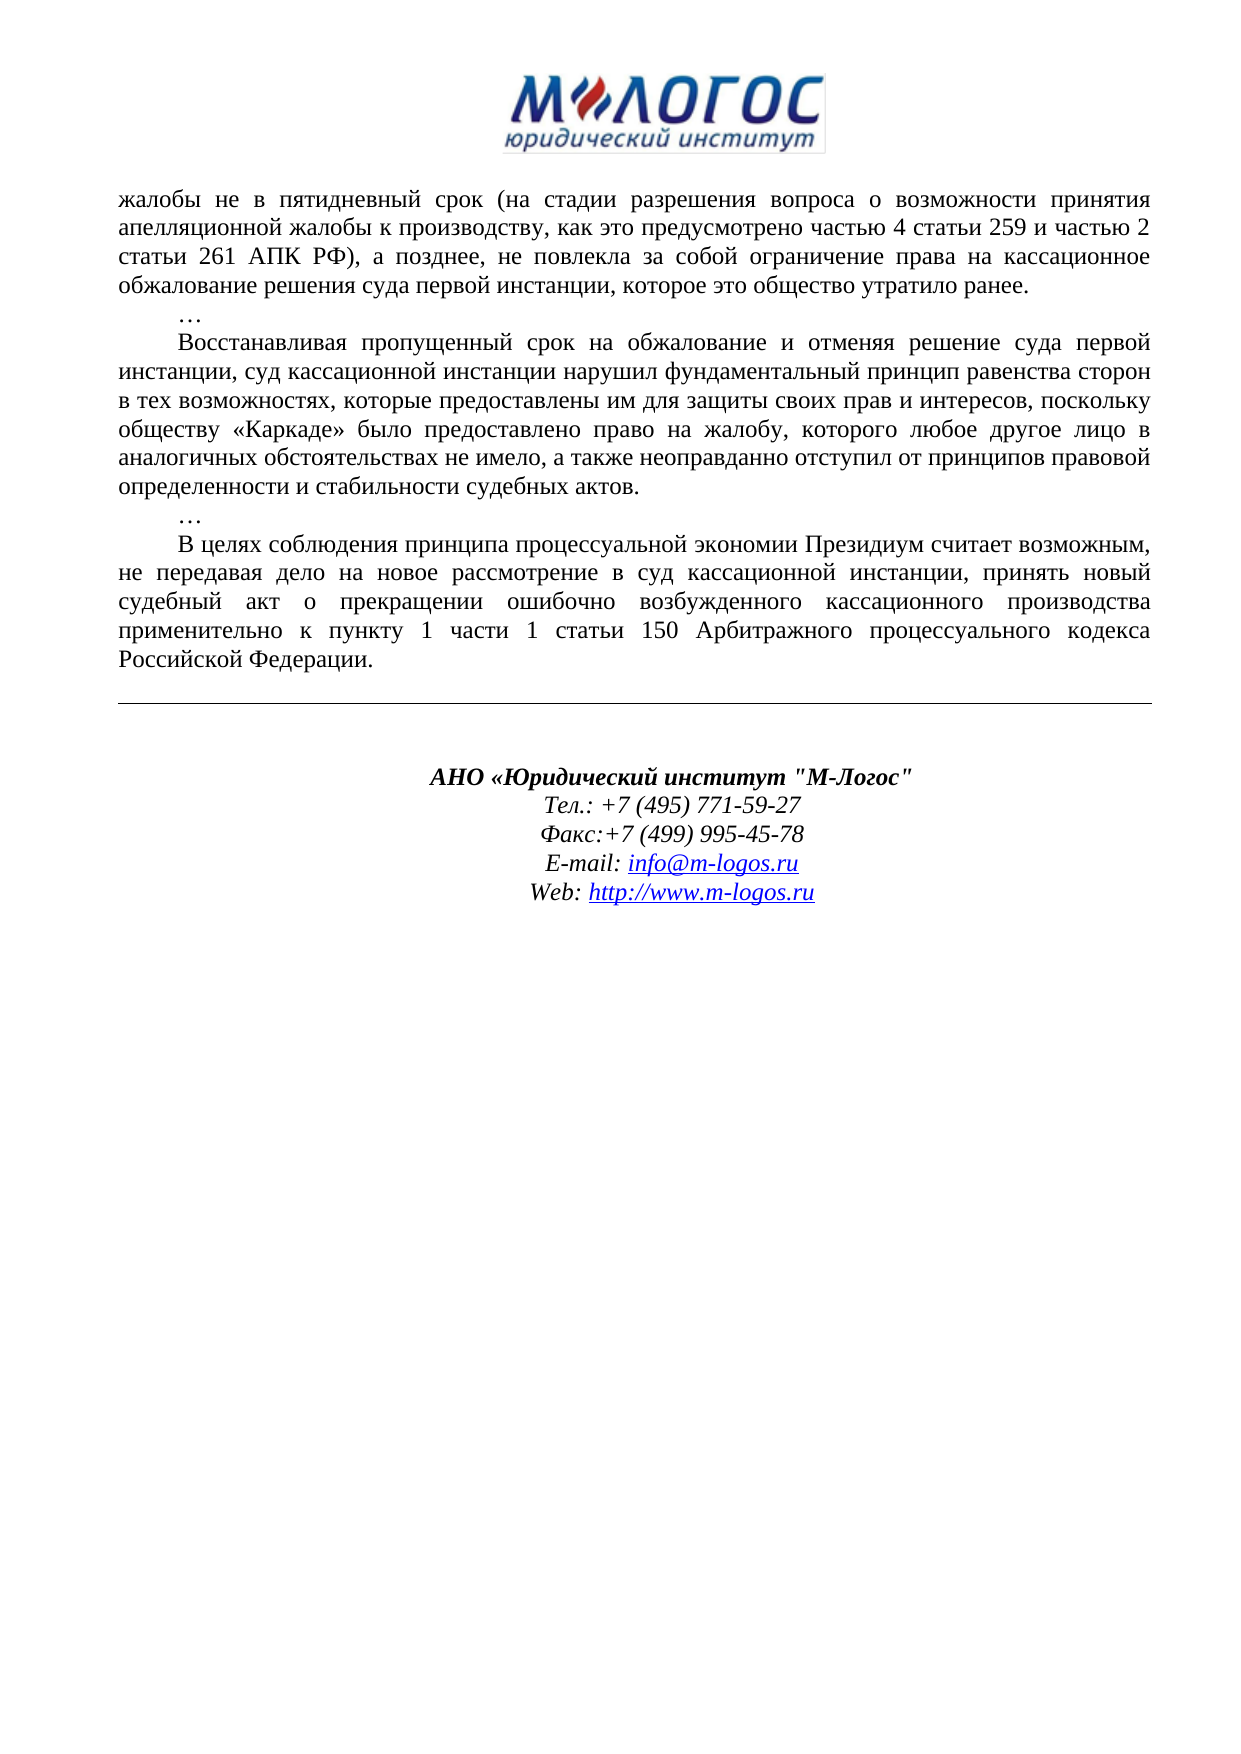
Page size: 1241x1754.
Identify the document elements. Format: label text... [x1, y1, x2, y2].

text АНО «Юридический институт "М-Логос" [118, 762, 1152, 791]
text Восстанавливая пропущенный срок на обжалование и отменяя решение суда первой инстанции, суд кассационной инстанции нарушил фундаментальный принцип равенства сторон в тех возможностях, которые предоставлены им для защиты своих прав и интересов, поскольку обществу «Каркаде» было предоставлено право на жалобу, которого любое другое лицо в аналогичных обстоятельствах не имело, а также неоправданно отступил от принципов правовой определенности и стабильности судебных актов. [118, 327, 1152, 500]
text Факс:+7 (499) 995-45-78 [118, 819, 1152, 848]
text В целях соблюдения принципа процессуальной экономии Президиум считает возможным, не передавая дело на новое рассмотрение в суд кассационной инстанции, принять новый судебный акт о прекращении ошибочно возбужденного кассационного производства применительно к пункту 1 части 1 статьи 150 Арбитражного процессуального кодекса Российской Федерации. [118, 529, 1152, 672]
picture [502, 73, 827, 155]
text … [118, 500, 1152, 529]
text … [118, 299, 1152, 327]
text E-mail: info@m-logos.ru [118, 848, 1152, 877]
text Тел.: +7 (495) 771-59-27 [118, 791, 1152, 819]
text Web: http://www.m-logos.ru [118, 877, 1152, 906]
